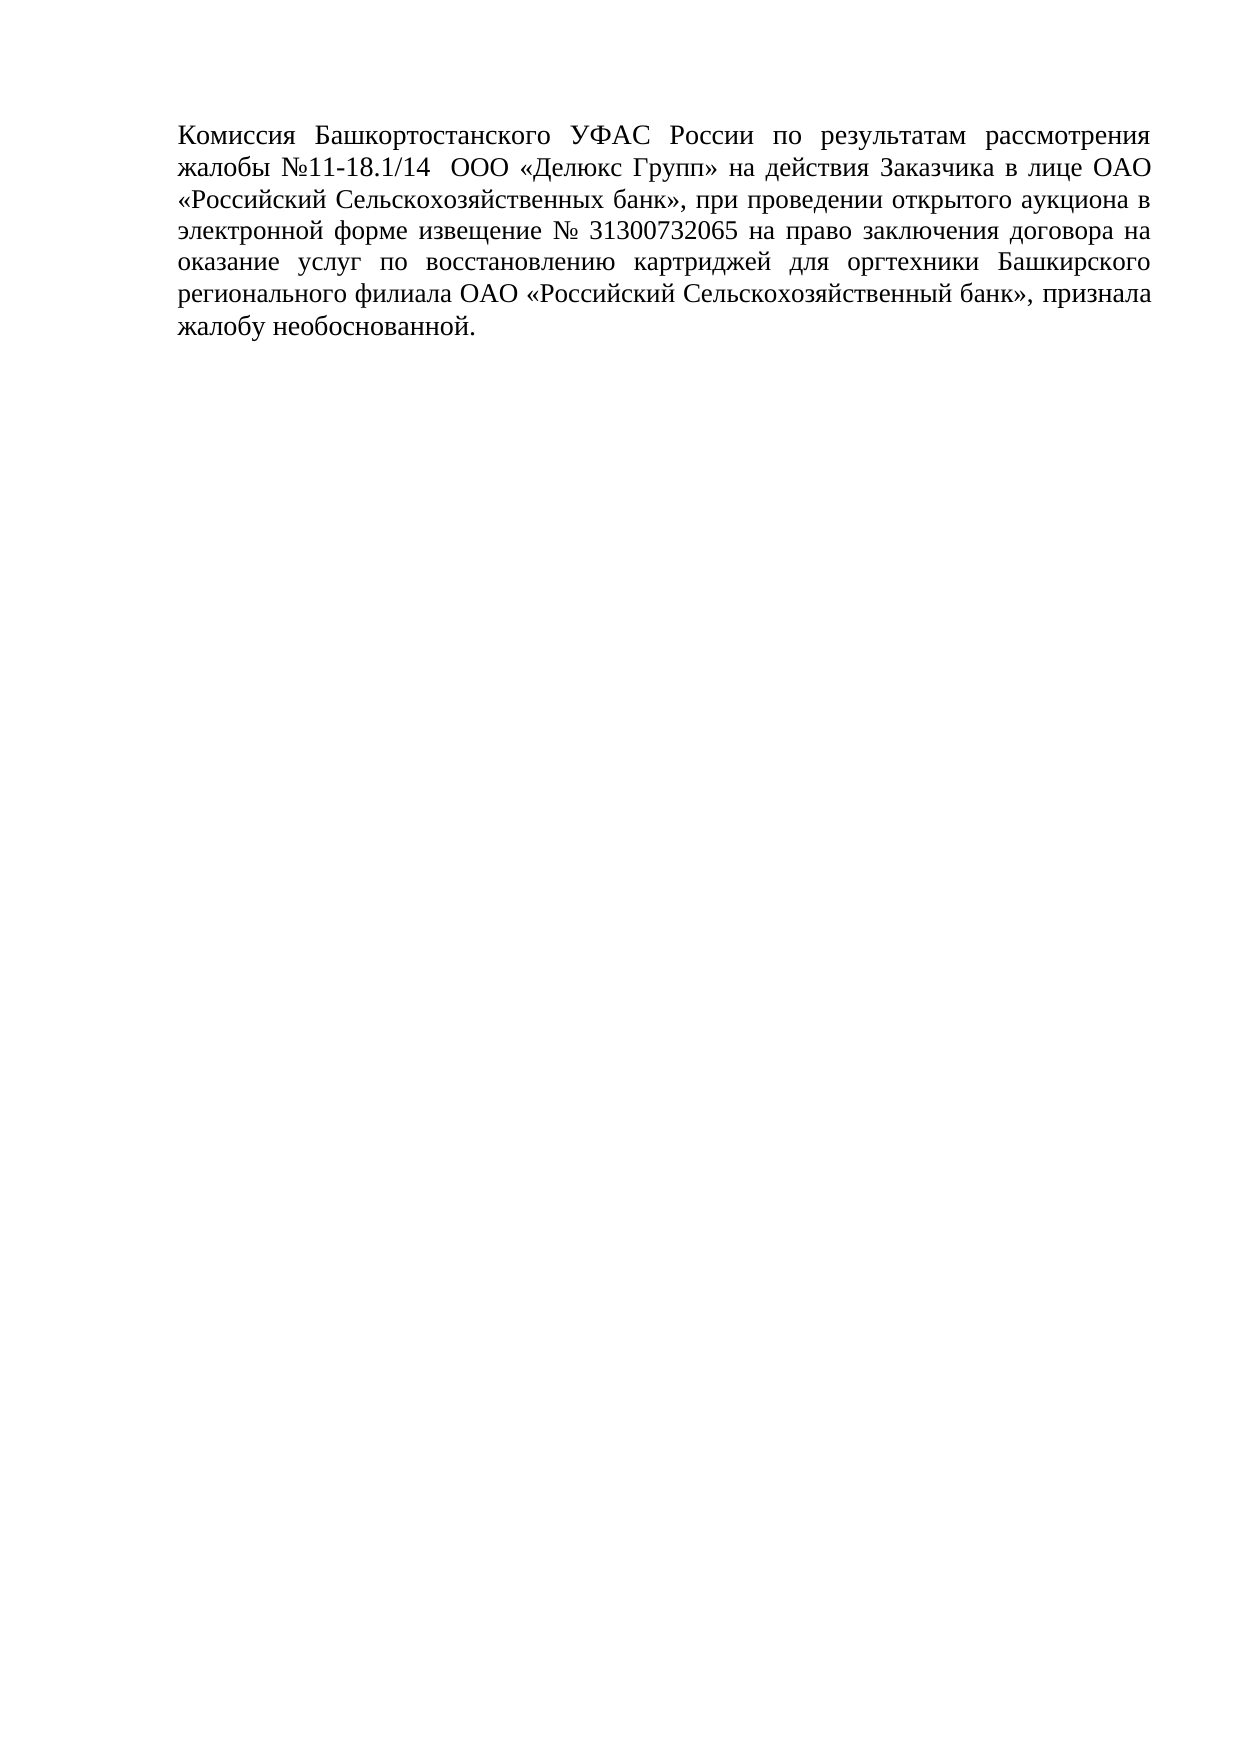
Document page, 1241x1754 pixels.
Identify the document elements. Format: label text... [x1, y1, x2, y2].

text Комиссия Башкортостанского УФАС России по результатам рассмотрения жалобы №11-18.1/14 ООО «Делюкс Групп» на действия Заказчика в лице ОАО «Российский Сельскохозяйственных банк», при проведении открытого аукциона в электронной форме извещение № 31300732065 на право заключения договора на оказание услуг по восстановлению картриджей для оргтехники Башкирского регионального филиала ОАО «Российский Сельскохозяйственный банк», признала жалобу необоснованной. [177, 118, 1152, 341]
